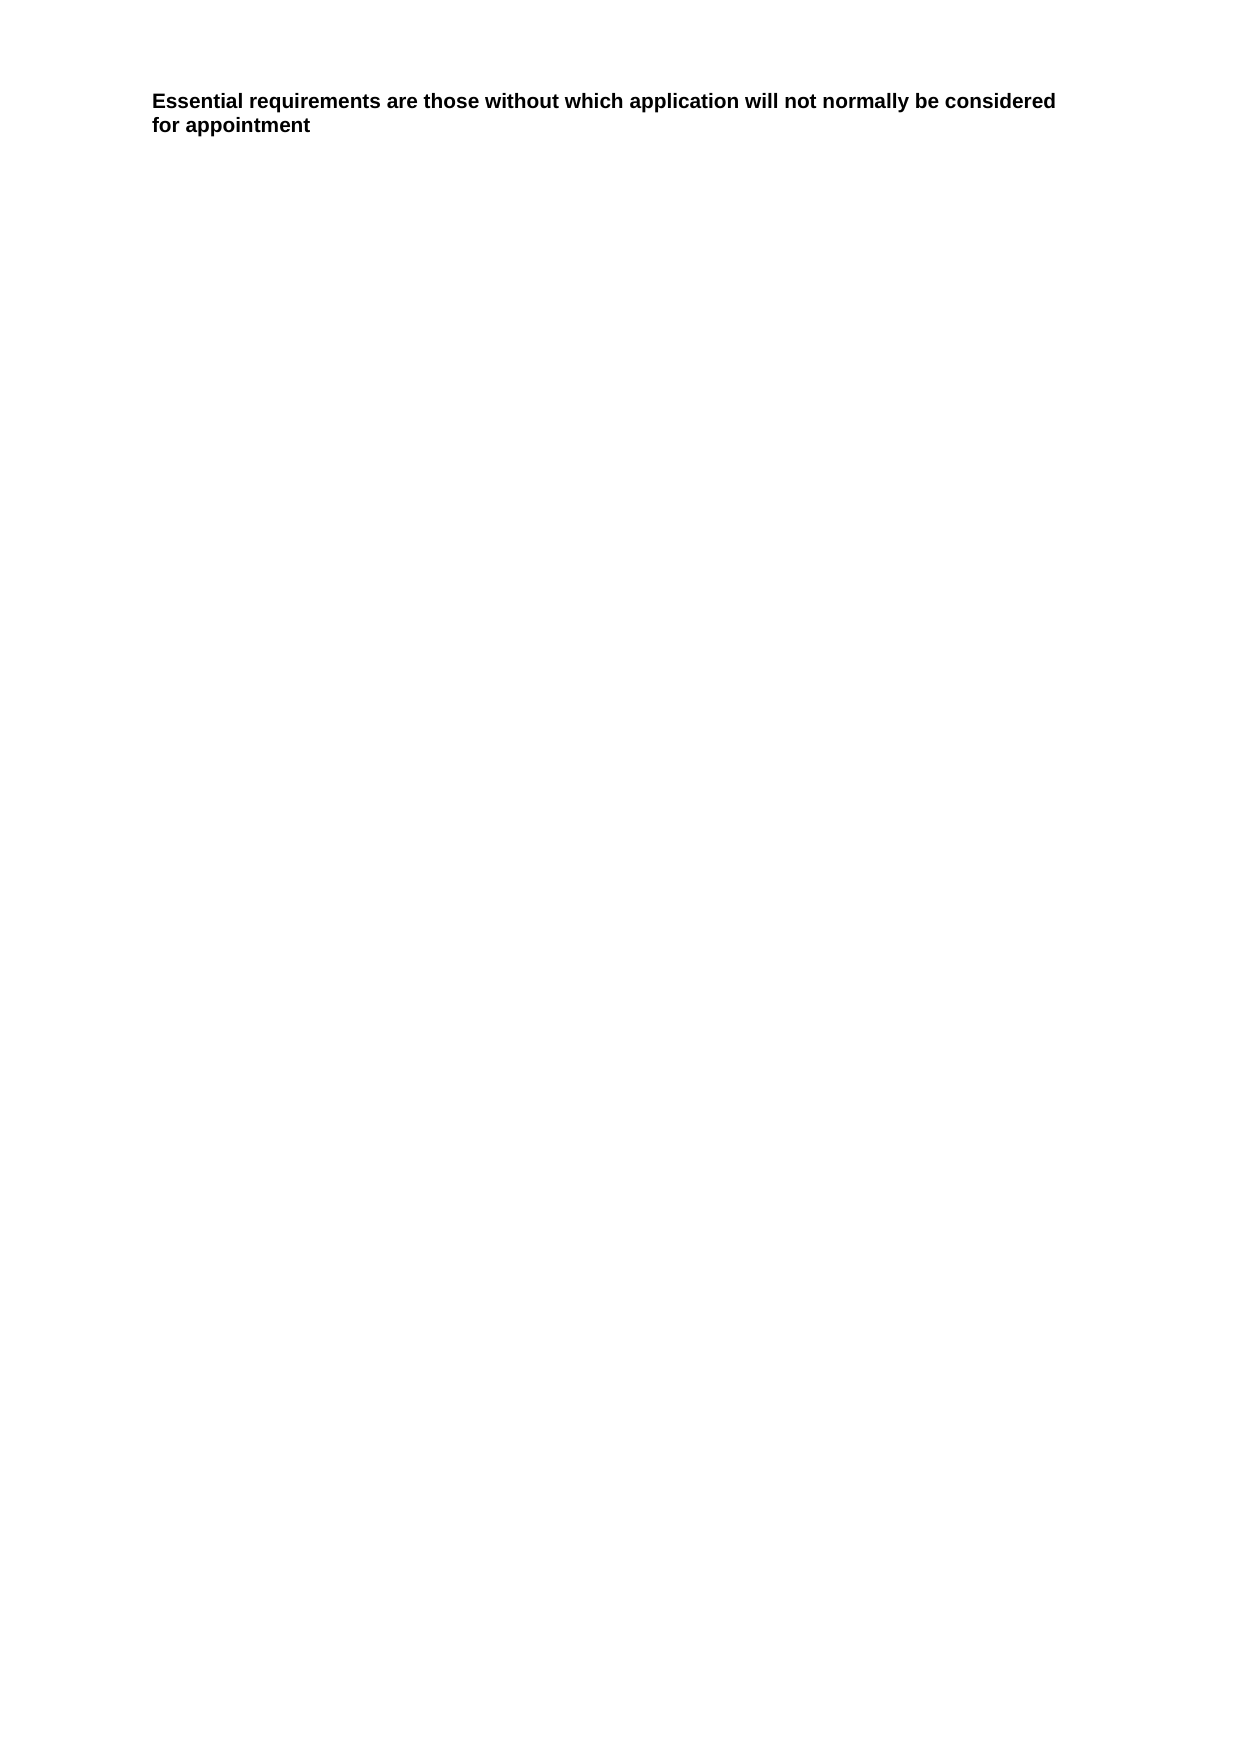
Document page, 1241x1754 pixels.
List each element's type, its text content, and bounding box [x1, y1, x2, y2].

text Essential requirements are those without which application will not normally be considered for appointment [152, 89, 1088, 137]
